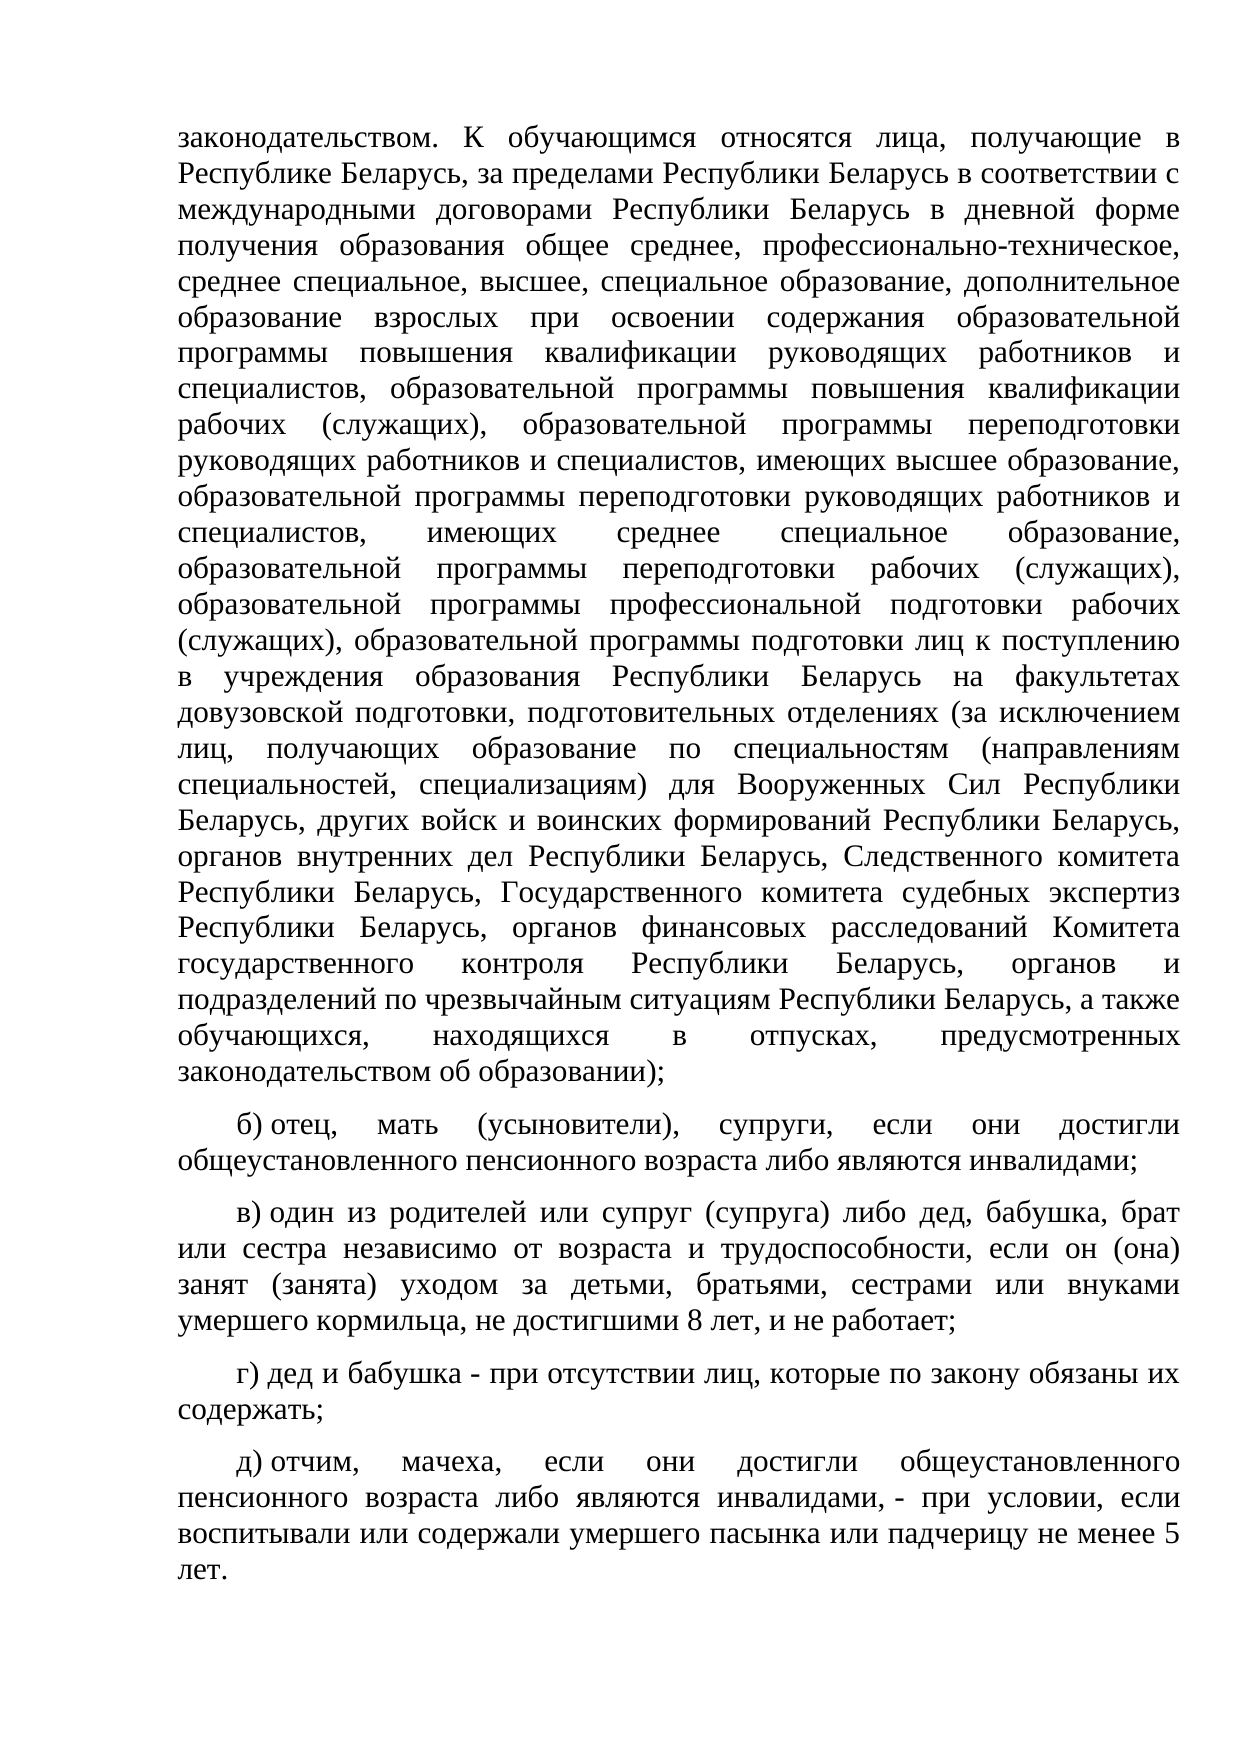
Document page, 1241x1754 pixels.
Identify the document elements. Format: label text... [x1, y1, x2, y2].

text г) дед и бабушка - при отсутствии лиц, которые по закону обязаны их содержать; [177, 1354, 1181, 1426]
text д) отчим, мачеха, если они достигли общеустановленного пенсионного возраста либо являются инвалидами, - при условии, если воспитывали или содержали умершего пасынка или падчерицу не менее 5 лет. [177, 1443, 1181, 1586]
text б) отец, мать (усыновители), супруги, если они достигли общеустановленного пенсионного возраста либо являются инвалидами; [177, 1105, 1181, 1177]
text в) один из родителей или супруг (супруга) либо дед, бабушка, брат или сестра независимо от возраста и трудоспособности, если он (она) занят (занята) уходом за детьми, братьями, сестрами или внуками умершего кормильца, не достигшими 8 лет, и не работает; [177, 1194, 1181, 1337]
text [177, 118, 1181, 1088]
